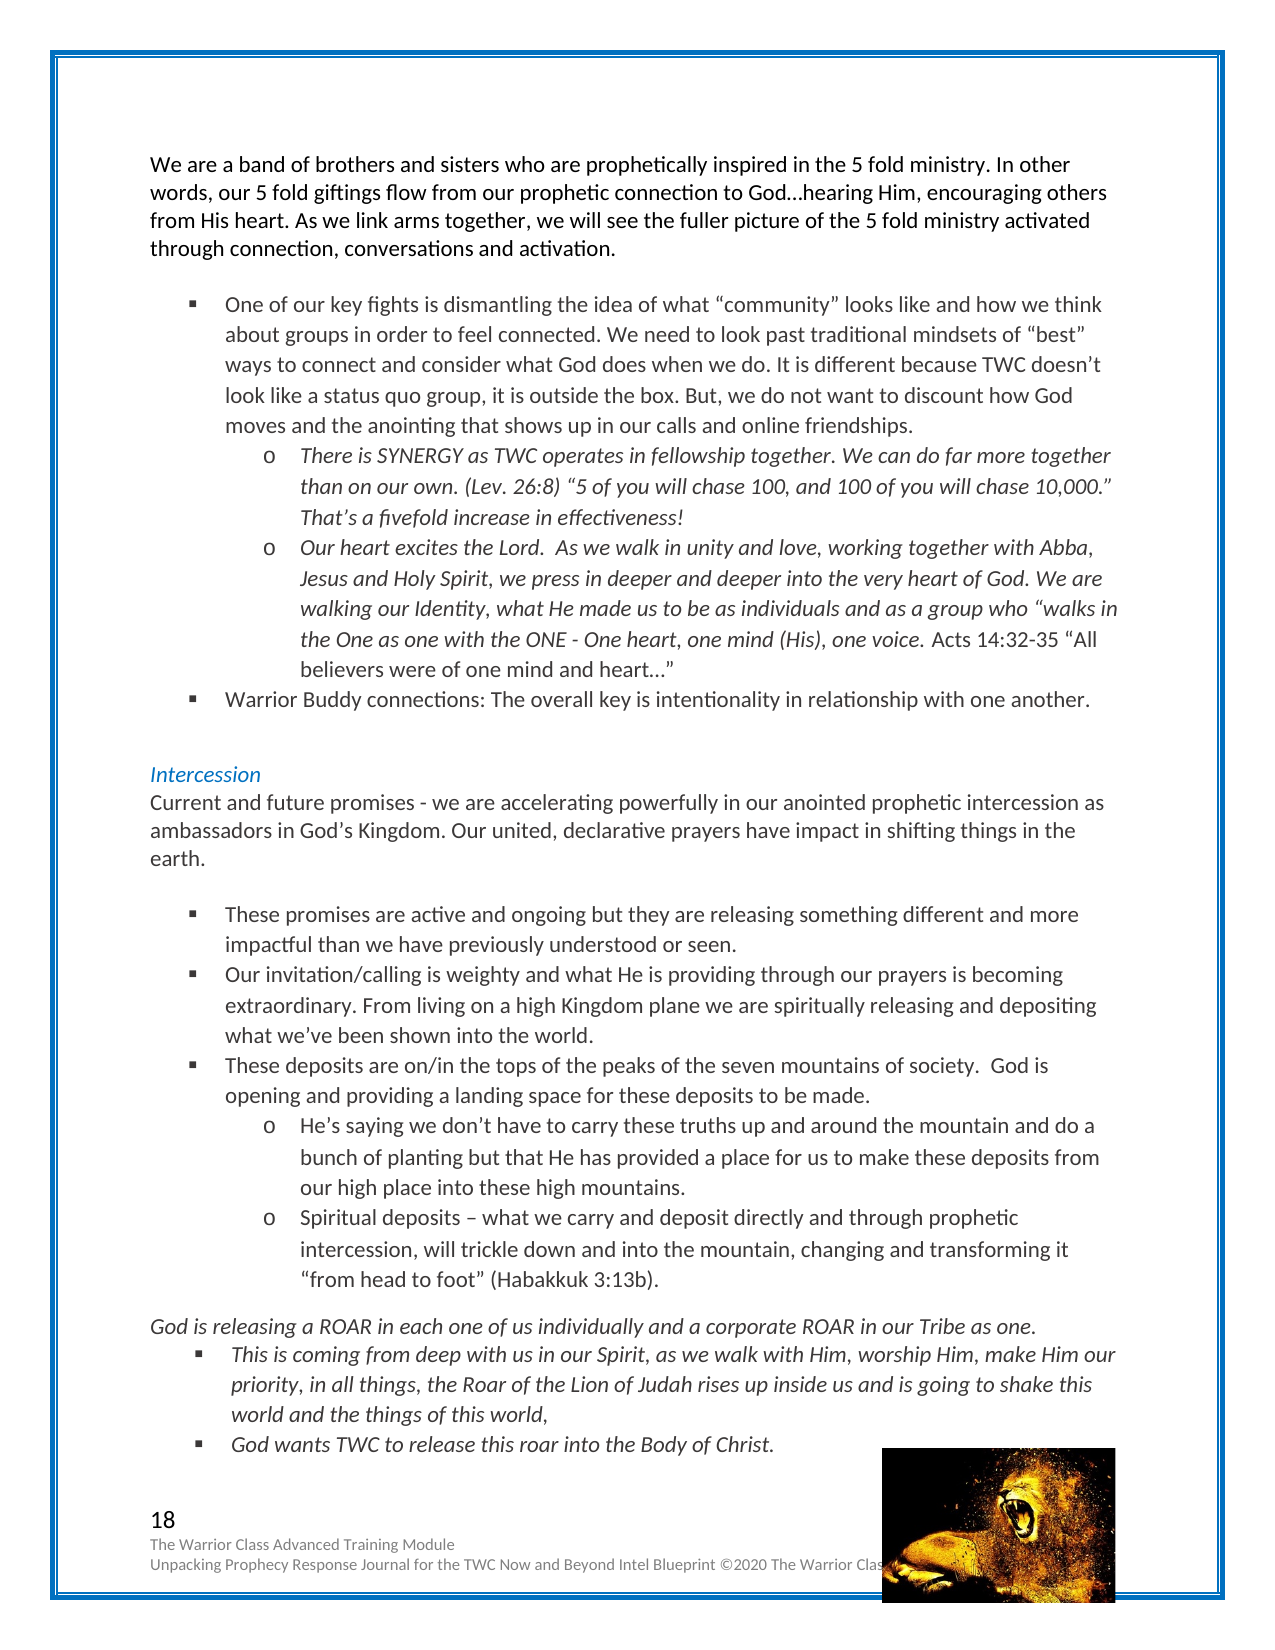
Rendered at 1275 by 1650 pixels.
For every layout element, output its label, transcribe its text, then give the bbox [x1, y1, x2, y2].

list These promises are active and ongoing but they are releasing something different and more impactful than we have previously understood or seen. [187, 900, 1125, 958]
list One of our key fights is dismantling the idea of what “community” looks like and how we think about groups in order to feel connected. We need to look past traditional mindsets of “best” ways to connect and consider what God does when we do. It is different because TWC doesn’t look like a status quo group, it is outside the box. But, we do not want to discount how God moves and the anointing that shows up in our calls and online friendships. [187, 290, 1125, 439]
list Warrior Buddy connections: The overall key is intentionality in relationship with one another. [187, 685, 1125, 713]
list Our heart excites the Lord. As we walk in unity and love, working together with Abba, Jesus and Holy Spirit, we press in deeper and deeper into the very heart of God. We are walking our Identity, what He made us to be as individuals and as a group who “walks in the One as one with the ONE - One heart, one mind (His), one voice. Acts 14:32-35 “All believers were of one mind and heart…” [262, 533, 1125, 683]
picture [882, 1448, 1116, 1603]
list He’s saying we don’t have to carry these truths up and around the mountain and do a bunch of planting but that He has provided a place for us to make these deposits from our high place into these high mountains. [262, 1112, 1125, 1201]
list Spiritual deposits – what we carry and deposit directly and through prophetic intercession, will trickle down and into the mountain, changing and transforming it “from head to foot” (Habakkuk 3:13b). [262, 1203, 1125, 1293]
text God is releasing a ROAR in each one of us individually and a corporate ROAR in our Tribe as one. [150, 1312, 1125, 1340]
list God wants TWC to release this roar into the Body of Christ. [193, 1430, 1125, 1458]
list There is SYNERGY as TWC operates in fellowship together. We can do far more together than on our own. (Lev. 26:8) “5 of you will chase 100, and 100 of you will chase 10,000.” That’s a fivefold increase in effectiveness! [262, 441, 1125, 531]
text We are a band of brothers and sisters who are prophetically inspired in the 5 fold ministry. In other words, our 5 fold giftings flow from our prophetic connection to God…hearing Him, encouraging others from His heart. As we link arms together, we will see the fuller picture of the 5 fold ministry activated through connection, conversations and activation. [150, 150, 1125, 262]
list Our invitation/calling is weighty and what He is providing through our prayers is becoming extraordinary. From living on a high Kingdom plane we are spiritually releasing and depositing what we’ve been shown into the world. [187, 961, 1125, 1049]
list These deposits are on/in the tops of the peaks of the seven mountains of society. God is opening and providing a landing space for these deposits to be made. [187, 1051, 1125, 1109]
text Intercession [150, 760, 1125, 788]
list This is coming from deep with us in our Spirit, as we walk with Him, worship Him, make Him our priority, in all things, the Roar of the Lion of Judah rises up inside us and is going to shake this world and the things of this world, [193, 1340, 1125, 1428]
text Current and future promises - we are accelerating powerfully in our anointed prophetic intercession as ambassadors in God’s Kingdom. Our united, declarative prayers have impact in shifting things in the earth. [150, 788, 1125, 872]
